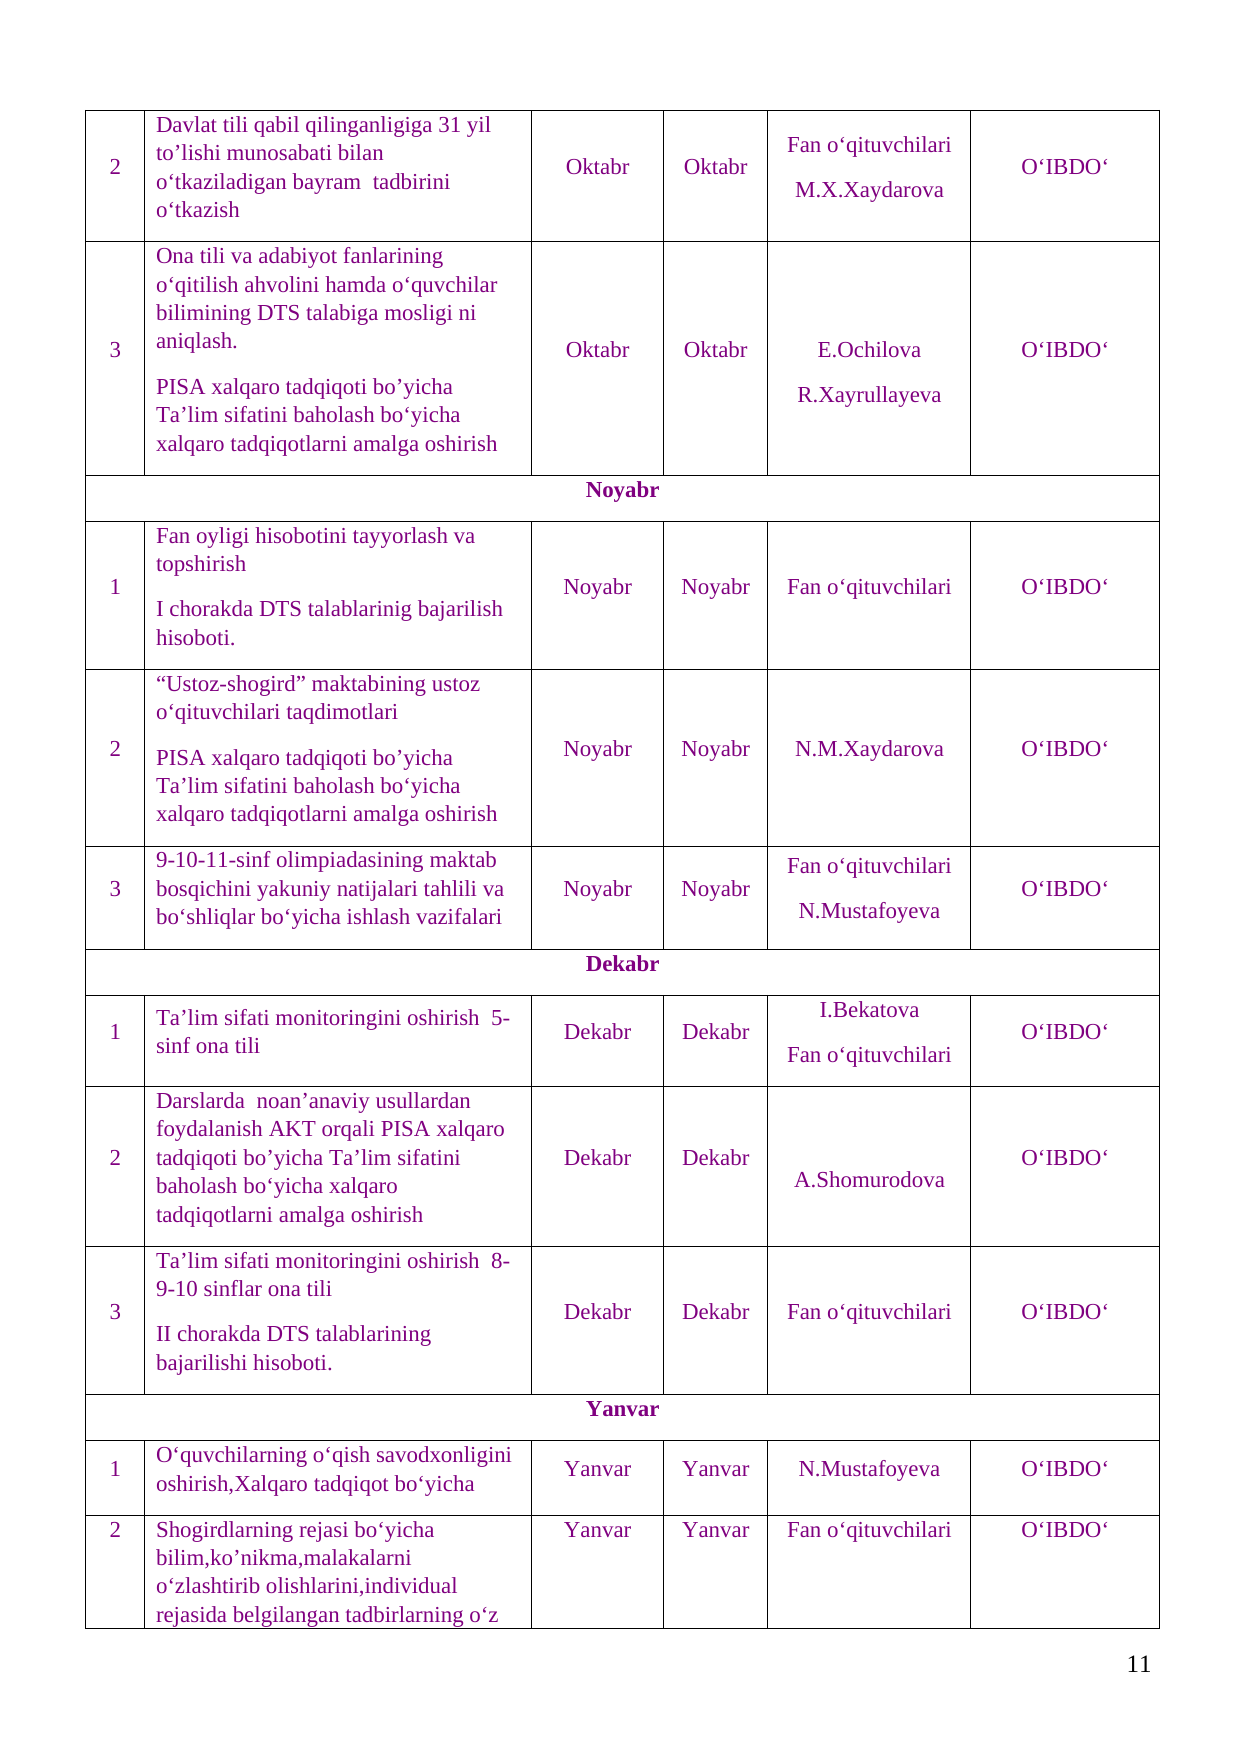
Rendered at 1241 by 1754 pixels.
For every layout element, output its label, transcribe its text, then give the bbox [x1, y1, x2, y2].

table_cell Dekabr [664, 1247, 767, 1394]
table_cell 3 [86, 847, 144, 948]
table_cell N.Mustafoyeva [768, 1441, 970, 1515]
table_cell Oktabr [664, 111, 767, 241]
table_cell Noyabr [664, 670, 767, 846]
table_cell O‘IBDO‘ [971, 111, 1159, 241]
table_cell Yanvar [86, 1395, 1159, 1440]
table_cell O‘IBDO‘ [971, 242, 1159, 475]
table_cell O‘IBDO‘ [971, 1087, 1159, 1246]
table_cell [145, 1516, 531, 1627]
table_cell Oktabr [532, 242, 663, 475]
table_cell E.Ochilova R.Xayrullayeva [768, 242, 970, 475]
table_cell Oktabr [664, 242, 767, 475]
table_cell Ona tili va adabiyot fanlarining o‘qitilish ahvolini hamda o‘quvchilar bilimining DTS talabiga mosligi ni aniqlash. PISA xalqaro tadqiqoti bo’yicha Ta’lim sifatini baholash bo‘yicha xalqaro tadqiqotlarni amalga oshirish [145, 242, 531, 475]
table_cell Ta’lim sifati monitoringini oshirish 8-9-10 sinflar ona tili II chorakda DTS talablarining bajarilishi hisoboti. [145, 1247, 531, 1394]
table_cell Dekabr [664, 996, 767, 1086]
table_cell “Ustoz-shogird” maktabining ustoz o‘qituvchilari taqdimotlari PISA xalqaro tadqiqoti bo’yicha Ta’lim sifatini baholash bo‘yicha xalqaro tadqiqotlarni amalga oshirish [145, 670, 531, 846]
table_cell Noyabr [86, 476, 1159, 521]
table_cell Fan o‘qituvchilari [768, 522, 970, 669]
table_cell Fan o‘qituvchilari N.Mustafoyeva [768, 847, 970, 948]
table_cell O‘IBDO‘ [971, 1247, 1159, 1394]
table_cell Dekabr [532, 1087, 663, 1246]
table_cell Fan oyligi hisobotini tayyorlash va topshirish I chorakda DTS talablarinig bajarilish hisoboti. [145, 522, 531, 669]
table_cell Noyabr [532, 522, 663, 669]
table_cell 3 [86, 242, 144, 475]
table_cell O‘IBDO‘ [971, 847, 1159, 948]
table_cell 1 [86, 996, 144, 1086]
table_cell 2 [86, 670, 144, 846]
table_cell Fan o‘qituvchilari [768, 1247, 970, 1394]
table_cell Darslarda noan’anaviy usullardan foydalanish AKT orqali PISA xalqaro tadqiqoti bo’yicha Ta’lim sifatini baholash bo‘yicha xalqaro tadqiqotlarni amalga oshirish [145, 1087, 531, 1246]
table_cell 2 [86, 1516, 144, 1627]
table_cell Oktabr [532, 111, 663, 241]
table_cell Davlat tili qabil qilinganligiga 31 yil to’lishi munosabati bilan o‘tkaziladigan bayram tadbirini o‘tkazish [145, 111, 531, 241]
table_cell Yanvar [664, 1441, 767, 1515]
table_cell O‘IBDO‘ [971, 1516, 1159, 1627]
table_cell O‘IBDO‘ [971, 670, 1159, 846]
table_cell O‘IBDO‘ [971, 1441, 1159, 1515]
table_cell Noyabr [532, 847, 663, 948]
table_cell Fan o‘qituvchilari M.X.Xaydarova [768, 111, 970, 241]
table_cell Dekabr [532, 1247, 663, 1394]
table_cell 2 [86, 1087, 144, 1246]
table_cell Noyabr [532, 670, 663, 846]
table_cell Fan o‘qituvchilari [768, 1516, 970, 1627]
table_cell Ta’lim sifati monitoringini oshirish 5- sinf ona tili [145, 996, 531, 1086]
table_cell Yanvar [532, 1441, 663, 1515]
table_cell Yanvar [664, 1516, 767, 1627]
table_cell Dekabr [664, 1087, 767, 1246]
table_cell 1 [86, 522, 144, 669]
table_cell 3 [86, 1247, 144, 1394]
table_cell 1 [86, 1441, 144, 1515]
table_cell N.M.Xaydarova [768, 670, 970, 846]
table_cell O‘IBDO‘ [971, 996, 1159, 1086]
table_cell I.Bekatova Fan o‘qituvchilari [768, 996, 970, 1086]
table_cell 2 [86, 111, 144, 241]
table_cell O‘IBDO‘ [971, 522, 1159, 669]
table_cell Noyabr [664, 522, 767, 669]
table_cell O‘quvchilarning o‘qish savodxonligini oshirish,Xalqaro tadqiqot bo‘yicha [145, 1441, 531, 1515]
table_cell A.Shomurodova [768, 1087, 970, 1246]
table_cell 9-10-11-sinf olimpiadasining maktab bosqichini yakuniy natijalari tahlili va bo‘shliqlar bo‘yicha ishlash vazifalari [145, 847, 531, 948]
table_cell Dekabr [532, 996, 663, 1086]
table_cell Noyabr [664, 847, 767, 948]
table_cell Dekabr [86, 950, 1159, 995]
table_cell Yanvar [532, 1516, 663, 1627]
